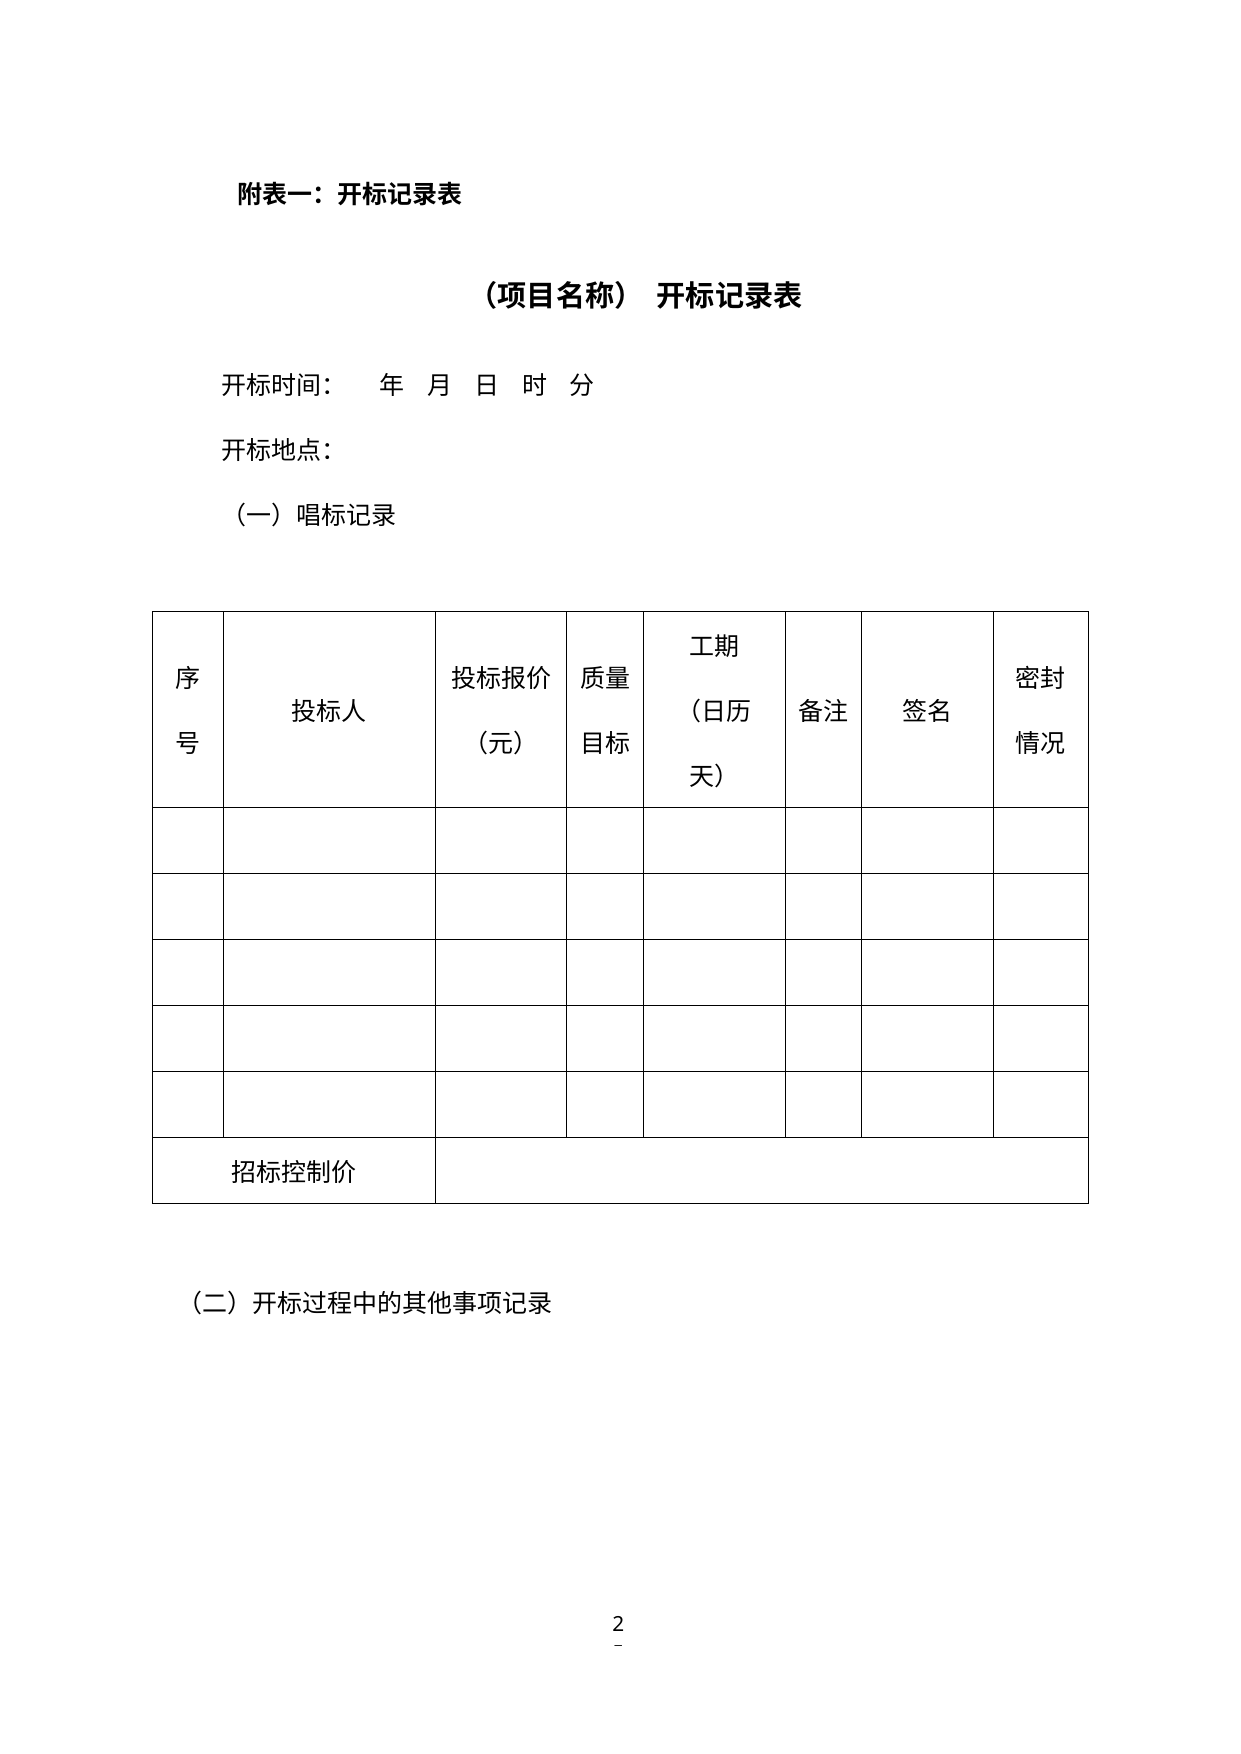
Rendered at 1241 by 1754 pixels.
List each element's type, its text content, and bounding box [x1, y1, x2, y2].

text （一）唱标记录 [177, 481, 1063, 546]
table_cell [436, 1072, 566, 1137]
table_cell [567, 1006, 643, 1071]
table_cell [862, 940, 993, 1005]
table_cell [994, 808, 1088, 873]
table_cell [224, 1006, 435, 1071]
text （项目名称） 开标记录表 [177, 261, 1063, 326]
table_cell [994, 940, 1088, 1005]
table_header 工期 （日历天） [644, 612, 785, 807]
table_cell [994, 1072, 1088, 1137]
table_cell [567, 808, 643, 873]
table_cell [567, 1072, 643, 1137]
table_cell [153, 808, 223, 873]
text 附表一：开标记录表 [227, 160, 1063, 225]
table_cell [153, 1072, 223, 1137]
table_cell [436, 874, 566, 939]
table_header 备注 [786, 612, 861, 807]
table_cell [436, 1138, 1088, 1203]
table_cell [786, 874, 861, 939]
table_header 签名 [862, 612, 993, 807]
table_cell [224, 1072, 435, 1137]
table_cell [786, 1006, 861, 1071]
table_cell [786, 940, 861, 1005]
table_cell [224, 808, 435, 873]
table_cell [644, 874, 785, 939]
text 开标时间： 年 月 日 时 分 [177, 351, 1063, 416]
table_cell [786, 1072, 861, 1137]
table_cell [644, 808, 785, 873]
table_header 质量 目标 [567, 612, 643, 807]
table_cell [153, 874, 223, 939]
table_cell [862, 808, 993, 873]
table_cell [567, 940, 643, 1005]
table_cell [644, 940, 785, 1005]
table_cell [436, 1006, 566, 1071]
table_cell 招标控制价 [153, 1138, 435, 1203]
table_cell [153, 940, 223, 1005]
table_header 投标报价（元） [436, 612, 566, 807]
table_cell [436, 808, 566, 873]
table_cell [994, 1006, 1088, 1071]
table_cell [644, 1006, 785, 1071]
text 开标地点： [177, 416, 1063, 481]
table_cell [224, 874, 435, 939]
table_cell [862, 874, 993, 939]
table_header 投标人 [224, 612, 435, 807]
table_cell [567, 874, 643, 939]
text （二）开标过程中的其他事项记录 [177, 1269, 1063, 1334]
table_cell [644, 1072, 785, 1137]
table_header 序号 [153, 612, 223, 807]
table_cell [862, 1006, 993, 1071]
table_cell [436, 940, 566, 1005]
table_cell [994, 874, 1088, 939]
table_cell [862, 1072, 993, 1137]
table_cell [153, 1006, 223, 1071]
table_header 密封情况 [994, 612, 1088, 807]
table_cell [786, 808, 861, 873]
table_cell [224, 940, 435, 1005]
